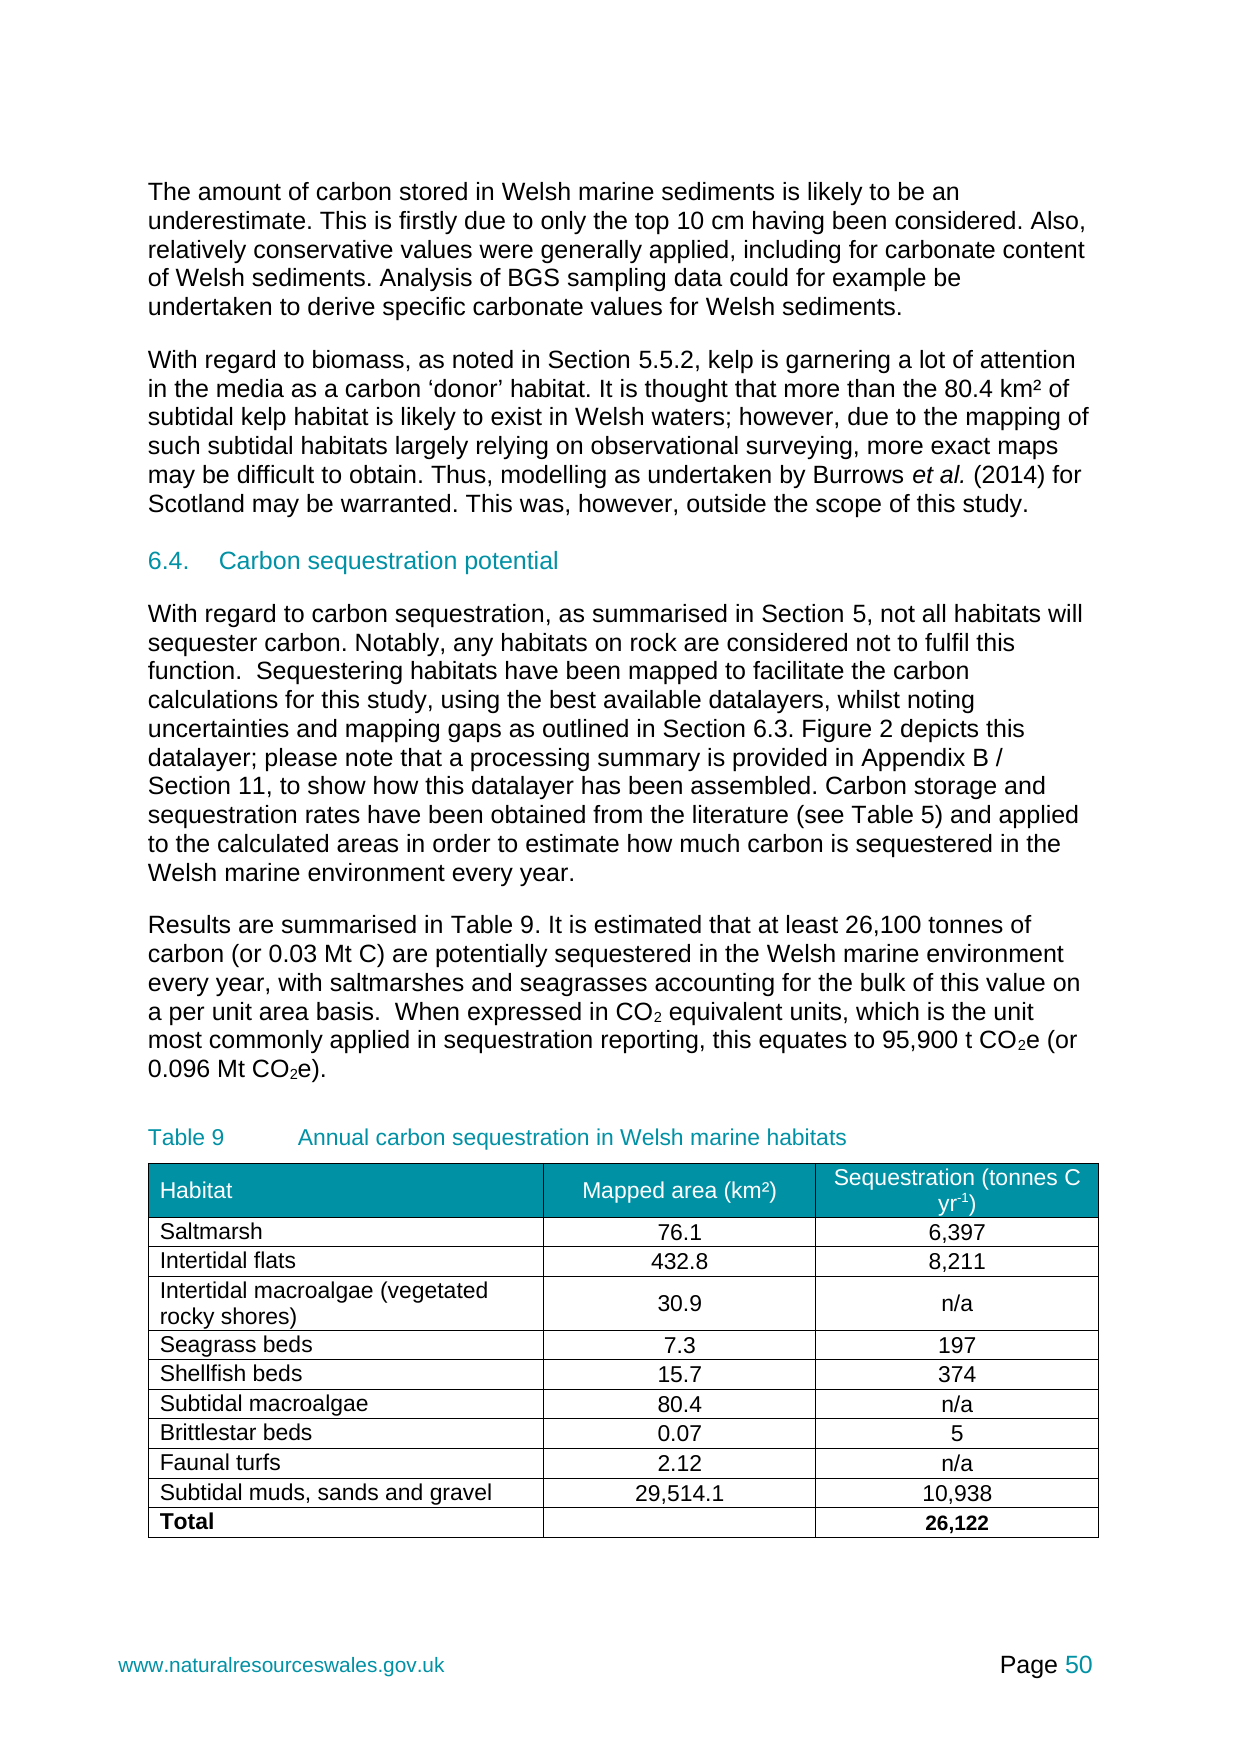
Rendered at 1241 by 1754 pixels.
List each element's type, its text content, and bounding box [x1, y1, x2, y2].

table_cell 7.3 [544, 1331, 815, 1359]
table_cell Total [149, 1508, 543, 1537]
table_cell 30.9 [544, 1277, 815, 1329]
table_cell Shellfish beds [149, 1360, 543, 1389]
table_cell 8,211 [816, 1247, 1098, 1276]
text With regard to carbon sequestration, as summarised in Section 5, not all habitats will sequester carbon. Notably, any habitats on rock are considered not to fulfil this function. Sequestering habitats have been mapped to facilitate the carbon calculations for this study, using the best available datalayers, whilst noting uncertainties and mapping gaps as outlined in Section 6.3. Figure 2 depicts this datalayer; please note that a processing summary is provided in Appendix B / Section 11, to show how this datalayer has been assembled. Carbon storage and sequestration rates have been obtained from the literature (see Table 5) and applied to the calculated areas in order to estimate how much carbon is sequestered in the Welsh marine environment every year. [148, 599, 1092, 886]
table_cell Seagrass beds [149, 1331, 543, 1359]
text With regard to biomass, as noted in Section 5.5.2, kelp is garnering a lot of attention in the media as a carbon ‘donor’ habitat. It is thought that more than the 80.4 km² of subtidal kelp habitat is likely to exist in Welsh waters; however, due to the mapping of such subtidal habitats largely relying on observational surveying, more exact maps may be difficult to obtain. Thus, modelling as undertaken by Burrows et al. (2014) for Scotland may be warranted. This was, however, outside the scope of this study. [148, 345, 1092, 517]
table_cell n/a [816, 1390, 1098, 1418]
text Results are summarised in Table 9. It is estimated that at least 26,100 tonnes of carbon (or 0.03 Mt C) are potentially sequestered in the Welsh marine environment every year, with saltmarshes and seagrasses accounting for the bulk of this value on a per unit area basis. When expressed in CO2 equivalent units, which is the unit most commonly applied in sequestration reporting, this equates to 95,900 t CO2e (or 0.096 Mt CO2e). [148, 910, 1092, 1083]
table_cell 197 [816, 1331, 1098, 1359]
table_cell n/a [816, 1277, 1098, 1329]
table_cell 15.7 [544, 1360, 815, 1389]
table_cell Faunal turfs [149, 1449, 543, 1477]
table_cell [544, 1508, 815, 1537]
table_cell Brittlestar beds [149, 1419, 543, 1448]
table_cell 6,397 [816, 1218, 1098, 1246]
text The amount of carbon stored in Welsh marine sediments is likely to be an underestimate. This is firstly due to only the top 10 cm having been considered. Also, relatively conservative values were generally applied, including for carbonate content of Welsh sediments. Analysis of BGS sampling data could for example be undertaken to derive specific carbonate values for Welsh sediments. [148, 177, 1092, 321]
table_cell Intertidal macroalgae (vegetated rocky shores) [149, 1277, 543, 1329]
table_header Sequestration (tonnes C yr-1) [816, 1164, 1098, 1217]
table_cell Saltmarsh [149, 1218, 543, 1246]
table_cell 76.1 [544, 1218, 815, 1246]
table_cell 432.8 [544, 1247, 815, 1276]
table_cell Subtidal macroalgae [149, 1390, 543, 1418]
table_cell 26,122 [816, 1508, 1098, 1537]
table_header Mapped area (km²) [544, 1164, 815, 1217]
table_cell n/a [816, 1449, 1098, 1477]
table_cell 0.07 [544, 1419, 815, 1448]
table_cell 80.4 [544, 1390, 815, 1418]
table_cell 10,938 [816, 1479, 1098, 1507]
table_cell 374 [816, 1360, 1098, 1389]
table_header Habitat [149, 1164, 543, 1217]
table_cell Subtidal muds, sands and gravel [149, 1479, 543, 1507]
table_cell 29,514.1 [544, 1479, 815, 1507]
text Carbon sequestration potential [148, 546, 1092, 575]
table_cell Intertidal flats [149, 1247, 543, 1276]
table_cell 2.12 [544, 1449, 815, 1477]
table_cell 5 [816, 1419, 1098, 1448]
